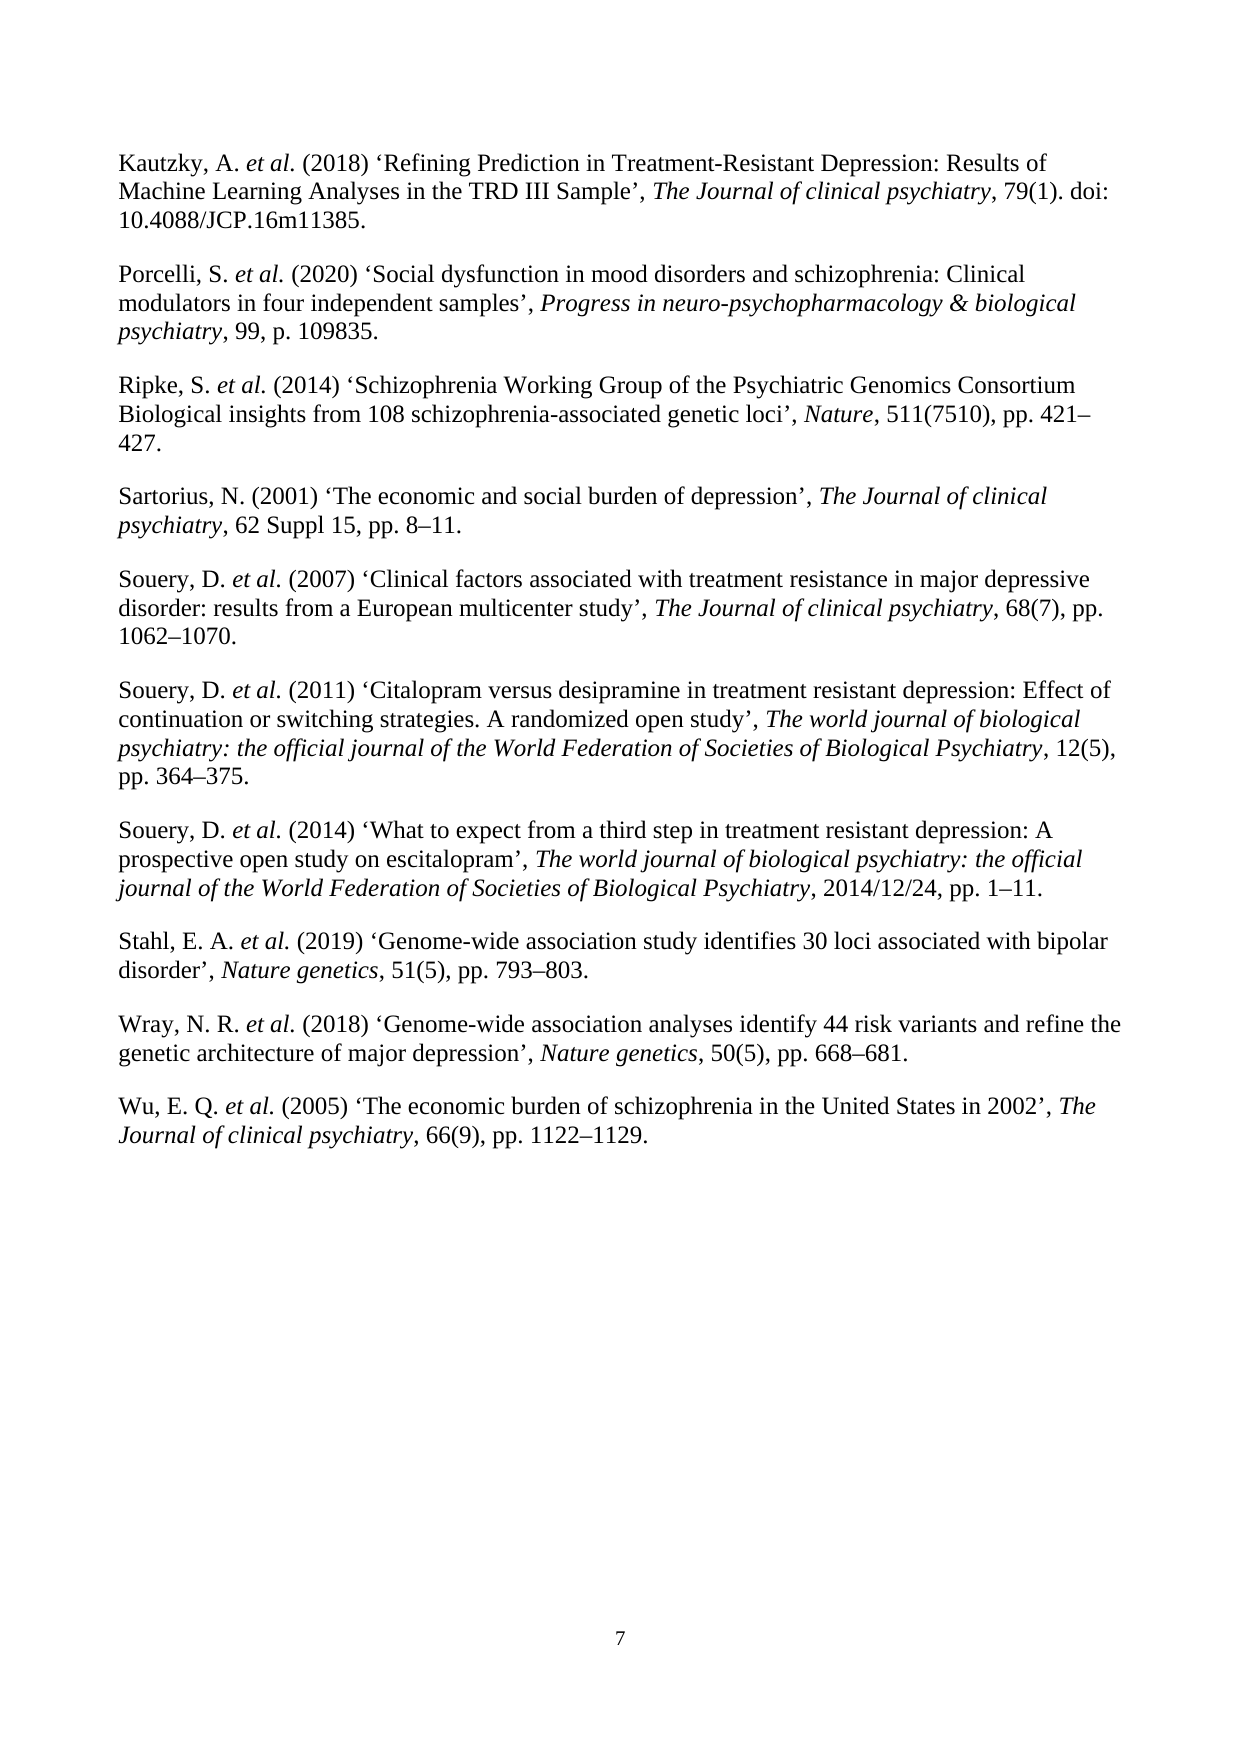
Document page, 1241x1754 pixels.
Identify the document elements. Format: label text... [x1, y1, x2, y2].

text Sartorius, N. (2001) ‘The economic and social burden of depression’, The Journal of clinical psychiatry, 62 Suppl 15, pp. 8–11. [118, 481, 1122, 539]
text Porcelli, S. et al. (2020) ‘Social dysfunction in mood disorders and schizophrenia: Clinical modulators in four independent samples’, Progress in neuro-psychopharmacology & biological psychiatry, 99, p. 109835. [118, 259, 1122, 345]
text Souery, D. et al. (2014) ‘What to expect from a third step in treatment resistant depression: A prospective open study on escitalopram’, The world journal of biological psychiatry: the official journal of the World Federation of Societies of Biological Psychiatry, 2014/12/24, pp. 1–11. [118, 815, 1122, 901]
text Kautzky, A. et al. (2018) ‘Refining Prediction in Treatment-Resistant Depression: Results of Machine Learning Analyses in the TRD III Sample’, The Journal of clinical psychiatry, 79(1). doi: 10.4088/JCP.16m11385. [118, 148, 1122, 234]
text Wray, N. R. et al. (2018) ‘Genome-wide association analyses identify 44 risk variants and refine the genetic architecture of major depression’, Nature genetics, 50(5), pp. 668–681. [118, 1009, 1122, 1066]
text Ripke, S. et al. (2014) ‘Schizophrenia Working Group of the Psychiatric Genomics Consortium Biological insights from 108 schizophrenia-associated genetic loci’, Nature, 511(7510), pp. 421–427. [118, 370, 1122, 456]
text Souery, D. et al. (2011) ‘Citalopram versus desipramine in treatment resistant depression: Effect of continuation or switching strategies. A randomized open study’, The world journal of biological psychiatry: the official journal of the World Federation of Societies of Biological Psychiatry, 12(5), pp. 364–375. [118, 675, 1122, 790]
text Souery, D. et al. (2007) ‘Clinical factors associated with treatment resistance in major depressive disorder: results from a European multicenter study’, The Journal of clinical psychiatry, 68(7), pp. 1062–1070. [118, 564, 1122, 650]
text Stahl, E. A. et al. (2019) ‘Genome-wide association study identifies 30 loci associated with bipolar disorder’, Nature genetics, 51(5), pp. 793–803. [118, 926, 1122, 984]
text Wu, E. Q. et al. (2005) ‘The economic burden of schizophrenia in the United States in 2002’, The Journal of clinical psychiatry, 66(9), pp. 1122–1129. [118, 1091, 1122, 1149]
